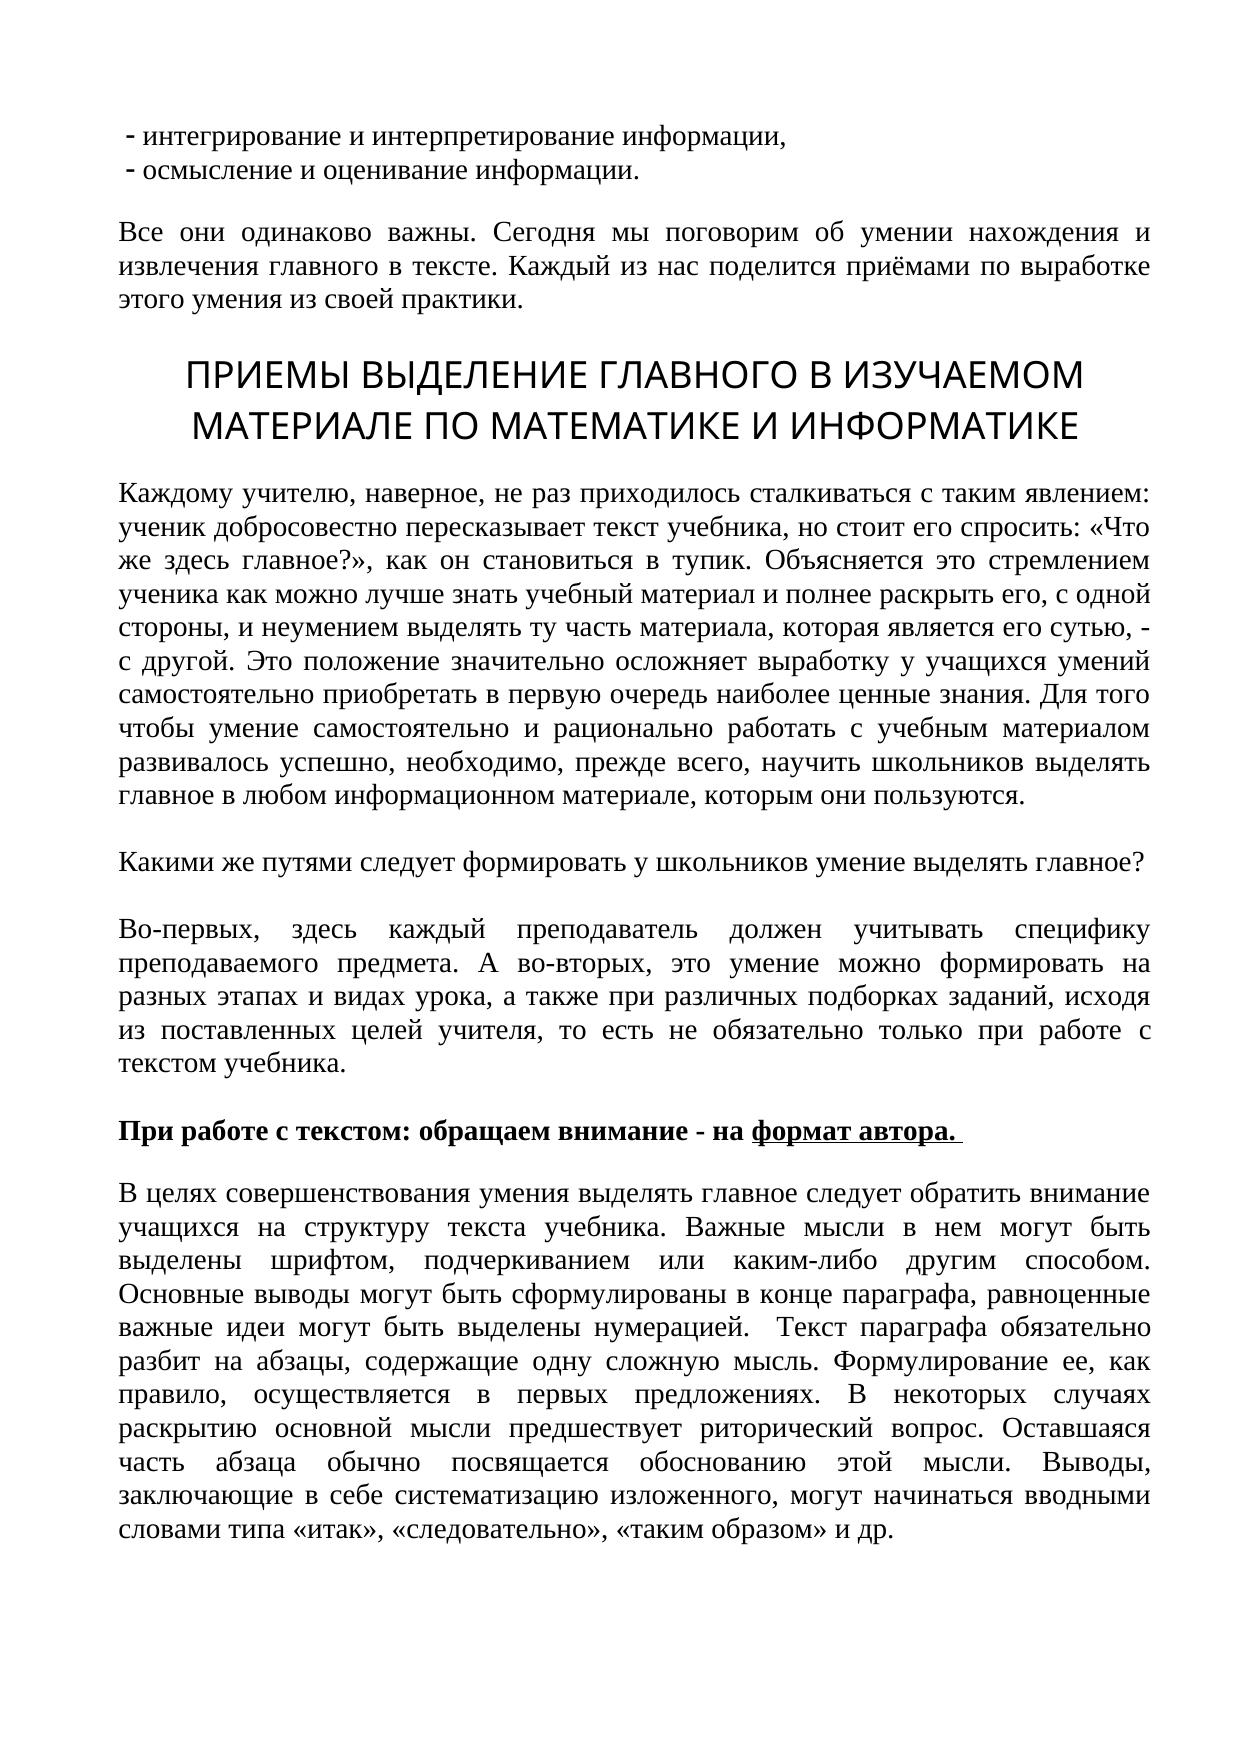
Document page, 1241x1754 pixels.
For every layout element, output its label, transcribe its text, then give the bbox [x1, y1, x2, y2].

text ПРИЕМЫ ВЫДЕЛЕНИЕ ГЛАВНОГО В ИЗУЧАЕМОМ МАТЕРИАЛЕ ПО МАТЕМАТИКЕ И ИНФОРМАТИКЕ [118, 348, 1152, 450]
text Какими же путями следует формировать у школьников умение выделять главное? [118, 844, 1152, 878]
text Все они одинаково важны. Сегодня мы поговорим об умении нахождения и извлечения главного в тексте. Каждый из нас поделится приёмами по выработке этого умения из своей практики. [118, 214, 1152, 315]
text интегрирование и интерпретирование информации, [118, 118, 1152, 152]
text осмысление и оценивание информации. [118, 152, 1152, 185]
text В целях совершенствования умения выделять главное следует обратить внимание учащихся на структуру текста учебника. Важные мысли в нем могут быть выделены шрифтом, подчеркиванием или каким-либо другим способом. Основные выводы могут быть сформулированы в конце параграфа, равноценные важные идеи могут быть выделены нумерацией. Текст параграфа обязательно разбит на абзацы, содержащие одну сложную мысль. Формулирование ее, как правило, осуществляется в первых предложениях. В некоторых случаях раскрытию основной мысли предшествует риторический вопрос. Оставшаяся часть абзаца обычно посвящается обоснованию этой мысли. Выводы, заключающие в себе систематизацию изложенного, могут начинаться вводными словами типа «итак», «следовательно», «таким образом» и др. [118, 1175, 1152, 1544]
text Во-первых, здесь каждый преподаватель должен учитывать специфику преподаваемого предмета. А во-вторых, это умение можно формировать на разных этапах и видах урока, а также при различных подборках заданий, исходя из поставленных целей учителя, то есть не обязательно только при работе c текстом учебника. [118, 911, 1152, 1079]
text При работе с текстом: обращаем внимание - на формат автора. [118, 1113, 1152, 1146]
text Каждому учителю, наверное, не раз приходилось сталкиваться с таким явлением: ученик добросовестно пересказывает текст учебника, но стоит его спросить: «Что же здесь главное?», как он становиться в тупик. Объясняется это стремлением ученика как можно лучше знать учебный материал и полнее раскрыть его, с одной стороны, и неумением выделять ту часть материала, которая является его сутью, - с другой. Это положение значительно осложняет выработку у учащихся умений самостоятельно приобретать в первую очередь наиболее ценные знания. Для того чтобы умение самостоятельно и рационально работать с учебным материалом развивалось успешно, необходимо, прежде всего, научить школьников выделять главное в любом информационном материале, которым они пользуются. [118, 475, 1152, 811]
